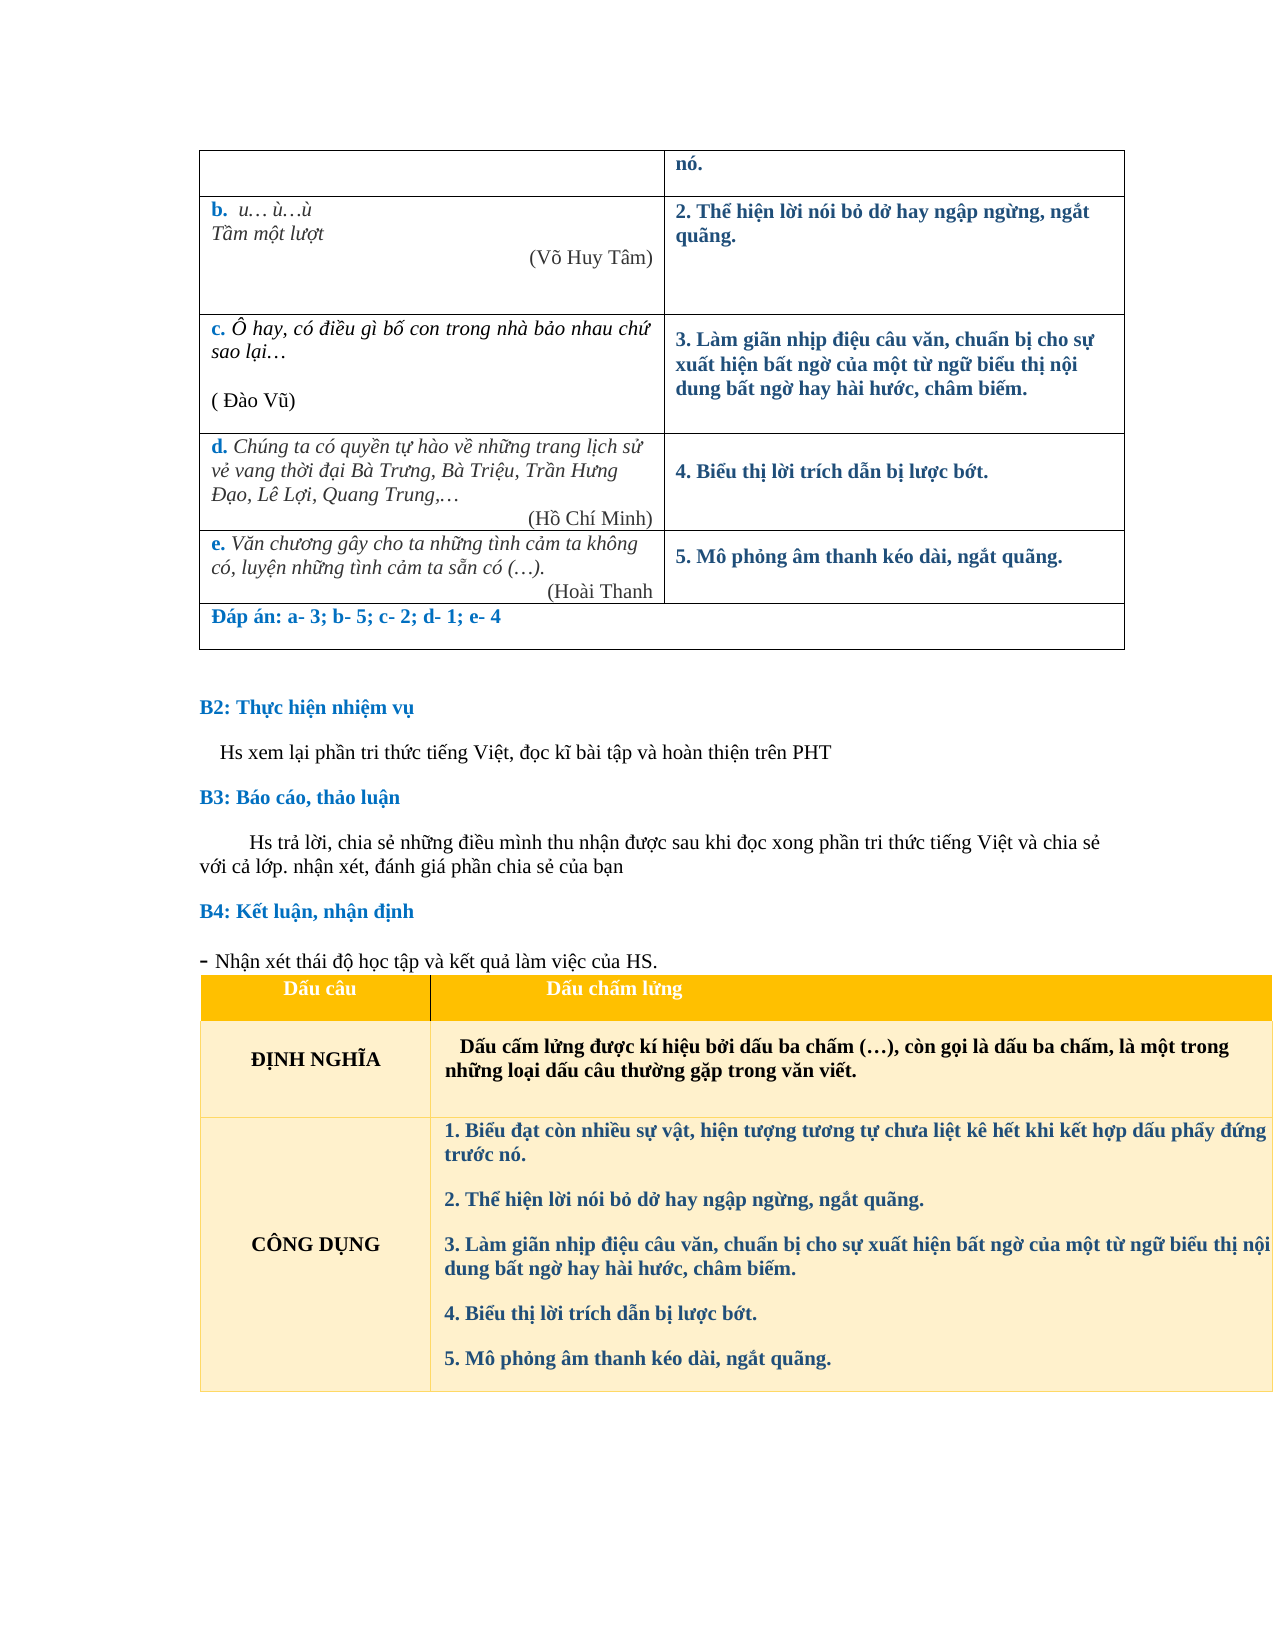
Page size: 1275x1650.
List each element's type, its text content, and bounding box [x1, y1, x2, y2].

table_header Dấu chấm lửng [431, 975, 1272, 1021]
text B4: Kết luận, nhận định [199, 899, 1125, 923]
table_cell 5. Mô phỏng âm thanh kéo dài, ngắt quãng. [665, 531, 1124, 603]
table_cell 3. Làm giãn nhịp điệu câu văn, chuẩn bị cho sự xuất hiện bất ngờ của một từ ngữ biểu thị nội dung bất ngờ hay hài hước, châm biếm. [665, 315, 1124, 432]
text Hs xem lại phần tri thức tiếng Việt, đọc kĩ bài tập và hoàn thiện trên PHT [199, 740, 1123, 764]
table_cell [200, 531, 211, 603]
table_cell ĐỊNH NGHĨA [201, 1021, 430, 1117]
table_cell 4. Biểu thị lời trích dẫn bị lược bớt. [665, 434, 1124, 530]
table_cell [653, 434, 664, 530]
table_cell b. u… ù…ù Tầm một lượt (Võ Huy Tâm) [200, 197, 664, 314]
table_cell CÔNG DỤNG [201, 1118, 430, 1391]
text Hs trả lời, chia sẻ những điều mình thu nhận được sau khi đọc xong phần tri thức tiếng Việt và chia sẻ với cả lớp. nhận xét, đánh giá phần chia sẻ của bạn [199, 830, 1120, 878]
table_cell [200, 151, 664, 196]
list Nhận xét thái độ học tập và kết quả làm việc của HS. [199, 944, 1125, 975]
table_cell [665, 151, 1124, 196]
table_header Dấu câu [201, 975, 430, 1021]
table_cell c. Ô hay, có điều gì bố con trong nhà bảo nhau chứ sao lại… ( Đào Vũ) [200, 315, 664, 432]
table_cell 2. Thể hiện lời nói bỏ dở hay ngập ngừng, ngắt quãng. [665, 197, 1124, 314]
text B2: Thực hiện nhiệm vụ [199, 695, 1125, 719]
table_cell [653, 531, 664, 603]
text B3: Báo cáo, thảo luận [199, 785, 1125, 809]
table_cell 1. Biểu đạt còn nhiều sự vật, hiện tượng tương tự chưa liệt kê hết khi kết hợp dấu phẩy đứng trước nó. 2. Thể hiện lời nói bỏ dở hay ngập ngừng, ngắt quãng. 3. Làm giãn nhịp điệu câu văn, chuẩn bị cho sự xuất hiện bất ngờ của một từ ngữ biểu thị nội dung bất ngờ hay hài hước, châm biếm. 4. Biểu thị lời trích dẫn bị lược bớt. 5. Mô phỏng âm thanh kéo dài, ngắt quãng. [431, 1118, 1272, 1391]
table_cell Đáp án: a- 3; b- 5; c- 2; d- 1; e- 4 [200, 604, 1124, 649]
table_cell Dấu cấm lửng được kí hiệu bởi dấu ba chấm (…), còn gọi là dấu ba chấm, là một trong những loại dấu câu thường gặp trong văn viết. [431, 1021, 1272, 1117]
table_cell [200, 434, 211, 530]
